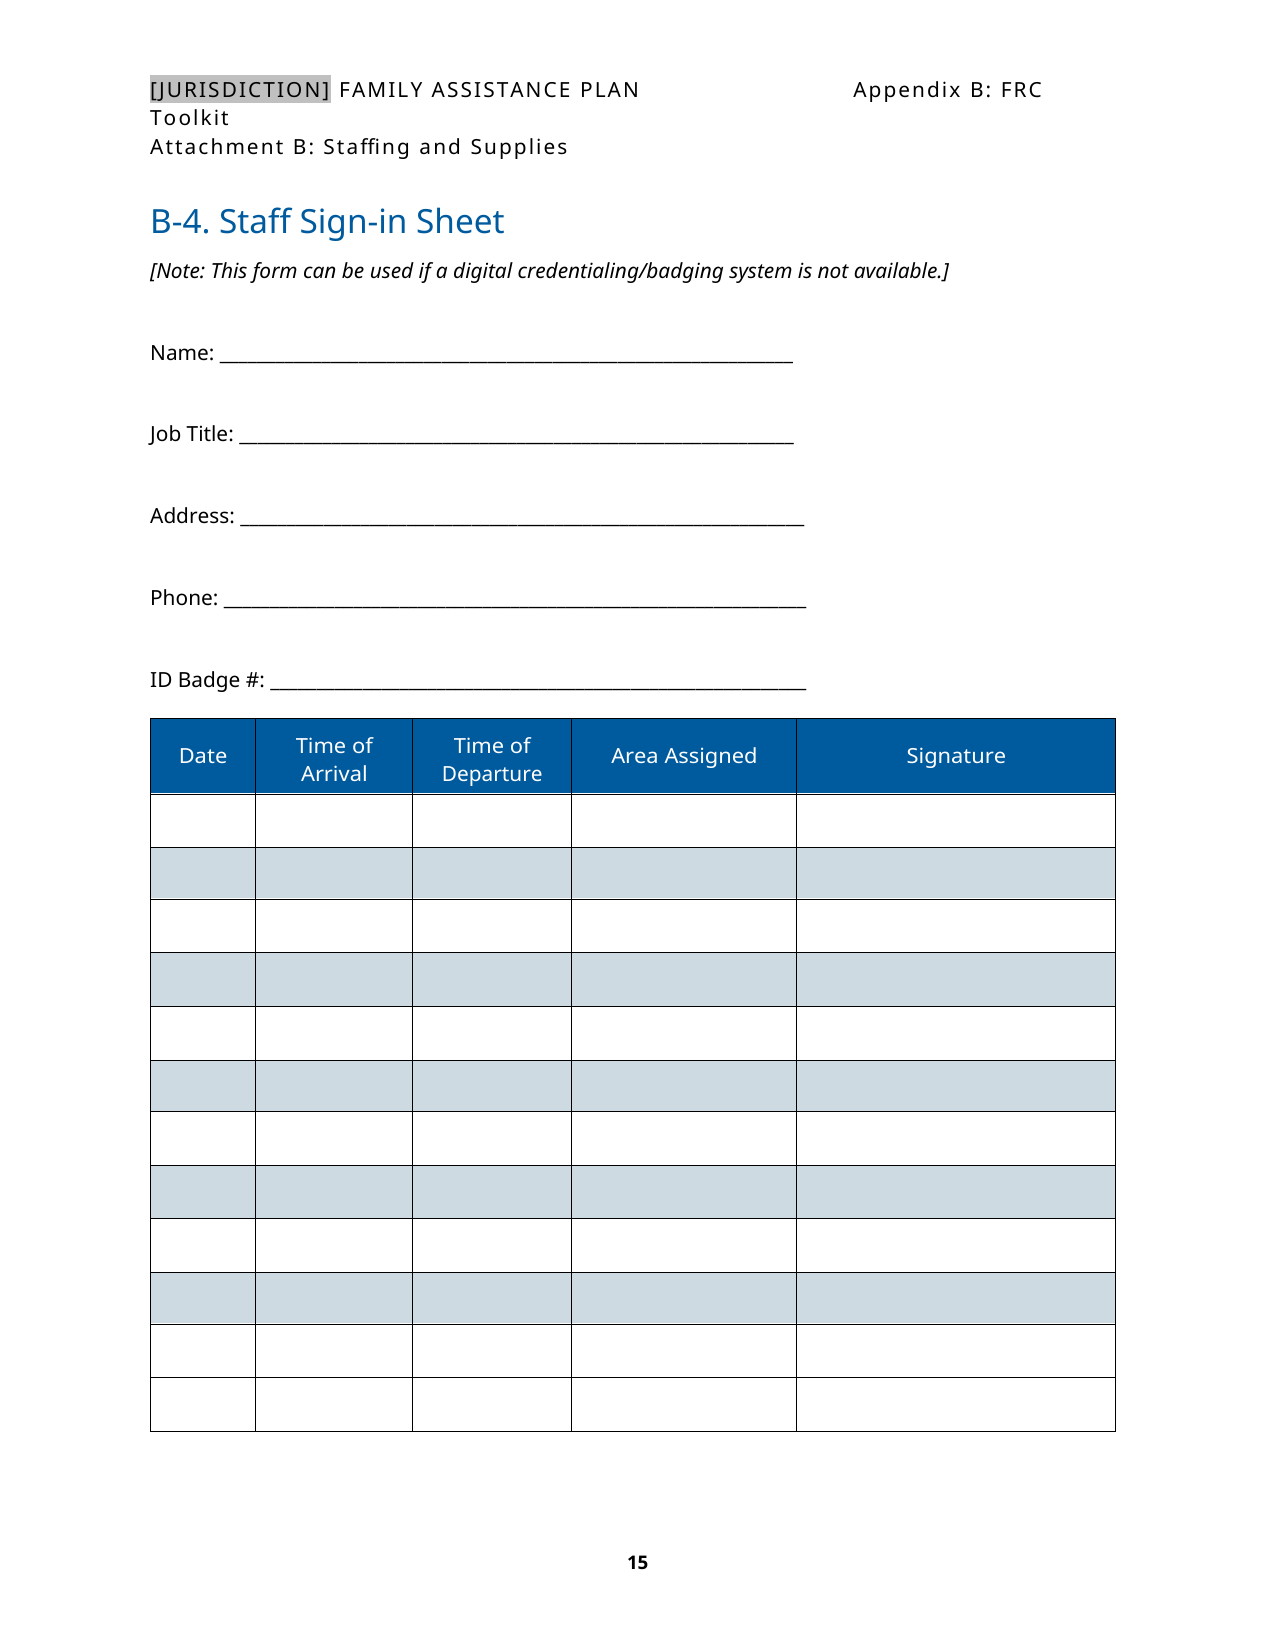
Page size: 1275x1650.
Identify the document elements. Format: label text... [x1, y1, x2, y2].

text Job Title: ____________________________________________________________ [150, 419, 1125, 448]
table_cell [256, 1273, 412, 1323]
subtitle B-4. Staff Sign-in Sheet [150, 198, 1125, 243]
table_cell [572, 953, 796, 1006]
table_cell [256, 1112, 412, 1164]
table_cell [151, 1325, 255, 1377]
text Name: ______________________________________________________________ [150, 338, 1125, 366]
table_cell [256, 1061, 412, 1111]
table_cell [797, 1273, 1115, 1323]
text Phone: _______________________________________________________________ [150, 583, 1125, 612]
table_cell [413, 1273, 571, 1323]
table_cell [572, 1112, 796, 1164]
table_header Signature [797, 719, 1115, 793]
table_cell [151, 795, 255, 847]
table_cell [797, 1219, 1115, 1272]
table_cell [413, 900, 571, 952]
table_cell [151, 1166, 255, 1218]
table_cell [413, 1378, 571, 1431]
table_cell [151, 1378, 255, 1431]
table_cell [413, 795, 571, 847]
table_cell [256, 1325, 412, 1377]
table_cell [572, 1166, 796, 1218]
table_cell [572, 848, 796, 898]
table_cell [797, 900, 1115, 952]
table_cell [413, 953, 571, 1006]
table_cell [572, 1061, 796, 1111]
table_cell [151, 1219, 255, 1272]
table_cell [572, 1007, 796, 1059]
table_cell [572, 1378, 796, 1431]
table_cell [256, 953, 412, 1006]
table_cell [797, 1061, 1115, 1111]
table_header Date [151, 719, 255, 793]
table_cell [572, 1325, 796, 1377]
table_cell [413, 1166, 571, 1218]
table_cell [151, 1273, 255, 1323]
table_cell [256, 1219, 412, 1272]
table_cell [572, 795, 796, 847]
table_header Time of Arrival [256, 719, 412, 793]
text Address: _____________________________________________________________ [150, 501, 1125, 530]
table_cell [797, 848, 1115, 898]
table_cell [413, 1112, 571, 1164]
table_cell [413, 848, 571, 898]
text [Note: This form can be used if a digital credentialing/badging system is not available.] [150, 256, 1125, 284]
table_cell [256, 795, 412, 847]
table_cell [797, 1378, 1115, 1431]
table_cell [797, 953, 1115, 1006]
table_header Area Assigned [572, 719, 796, 793]
table_cell [151, 1112, 255, 1164]
table_cell [151, 953, 255, 1006]
table_cell [572, 900, 796, 952]
table_cell [413, 1061, 571, 1111]
table_cell [151, 900, 255, 952]
table_cell [151, 848, 255, 898]
table_cell [256, 900, 412, 952]
table_cell [572, 1219, 796, 1272]
table_cell [797, 1112, 1115, 1164]
table_cell [256, 1166, 412, 1218]
table_cell [151, 1007, 255, 1059]
table_cell [256, 848, 412, 898]
table_cell [797, 1325, 1115, 1377]
table_cell [151, 1061, 255, 1111]
text ID Badge #: __________________________________________________________ [150, 665, 1125, 693]
table_header Time of Departure [413, 719, 571, 793]
table_cell [572, 1273, 796, 1323]
table_cell [413, 1325, 571, 1377]
table_cell [413, 1007, 571, 1059]
table_cell [797, 1166, 1115, 1218]
table_cell [256, 1378, 412, 1431]
table_cell [256, 1007, 412, 1059]
table_cell [797, 1007, 1115, 1059]
table_cell [413, 1219, 571, 1272]
table_cell [797, 795, 1115, 847]
